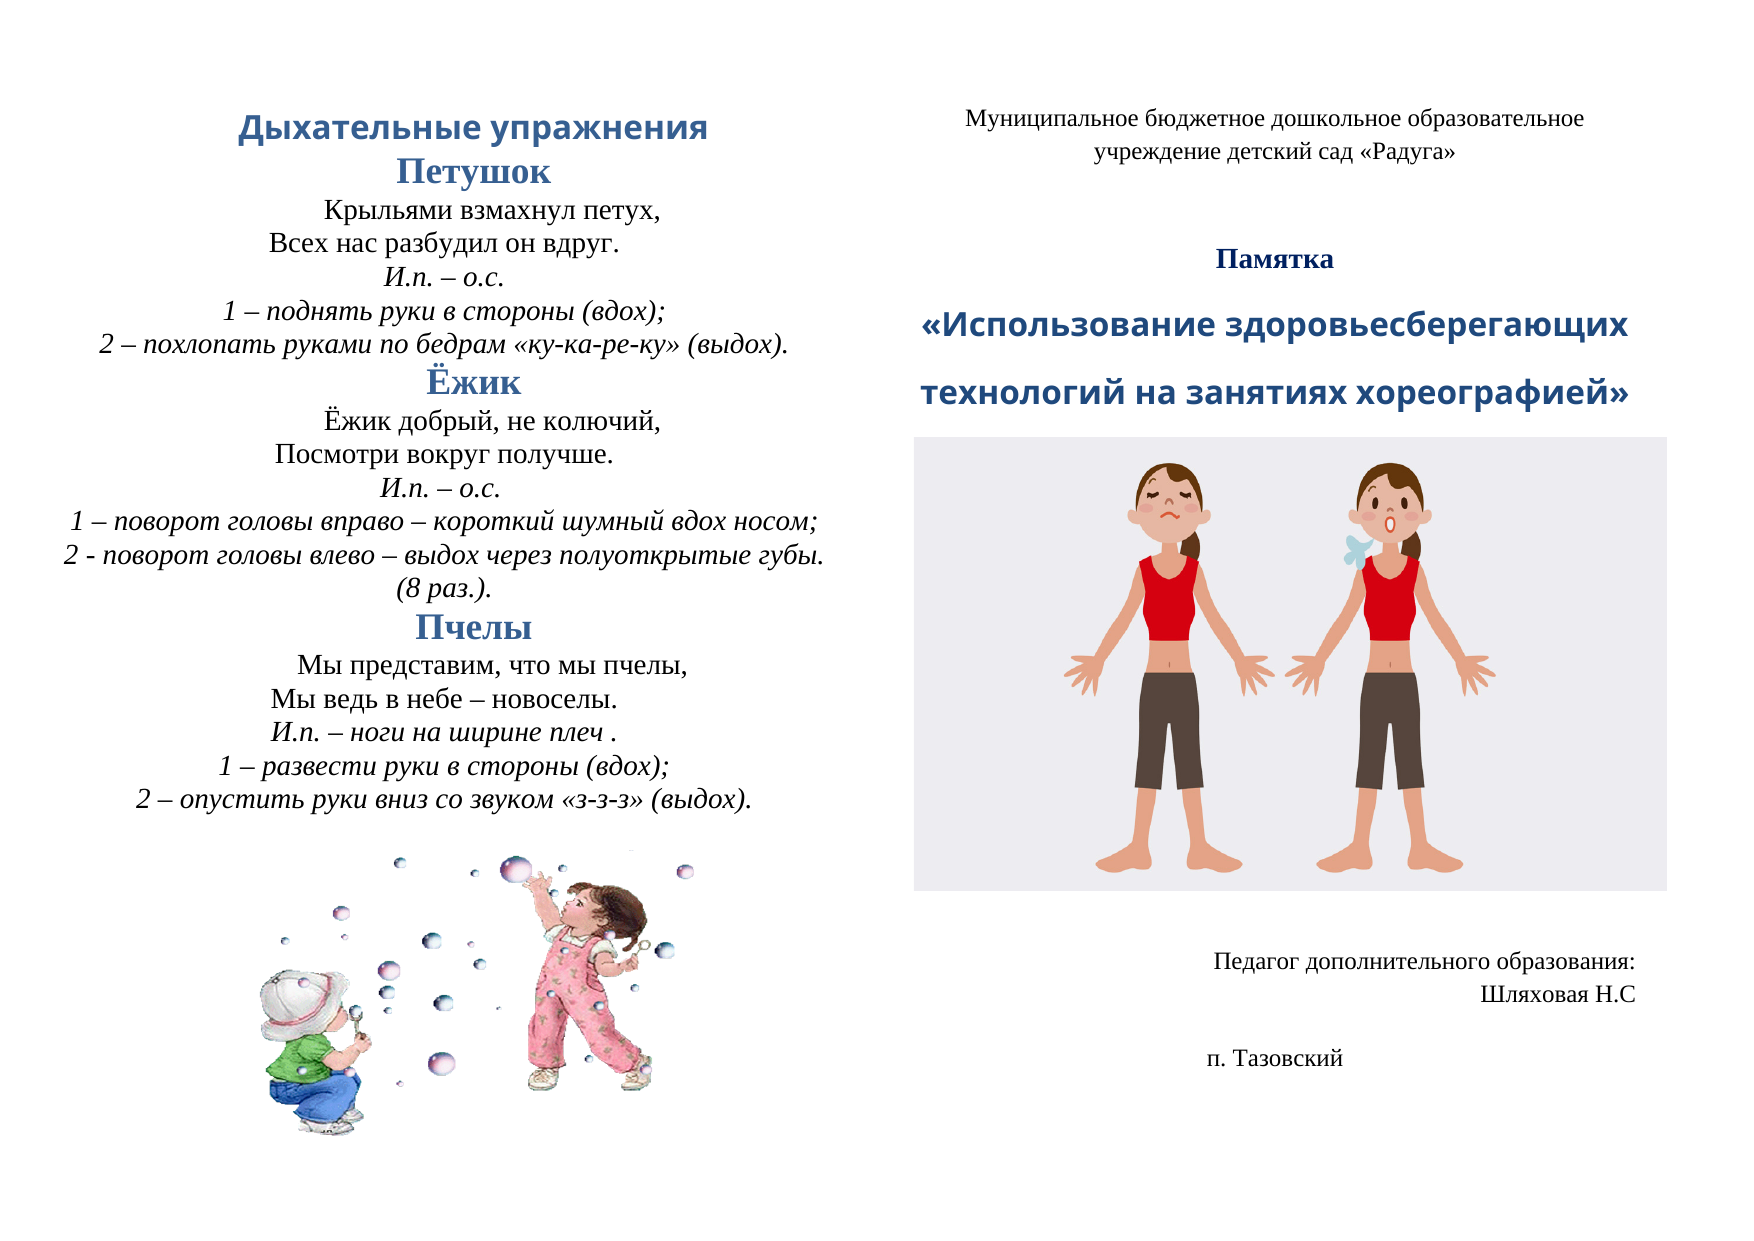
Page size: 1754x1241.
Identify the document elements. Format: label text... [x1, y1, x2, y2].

picture [253, 850, 705, 1137]
picture [913, 437, 1667, 891]
text Пчелы [118, 604, 829, 647]
text Дыхательные упражнения [118, 103, 829, 149]
text Педагог дополнительного образования: [914, 946, 1636, 975]
text Петушок [118, 149, 829, 192]
text Ёжик добрый, не колючий, Посмотри вокруг получше. И.п. – о.с. 1 – поворот головы вправо – короткий шумный вдох носом; 2 - поворот головы влево – выдох через полуоткрытые губы. (8 раз.). [59, 403, 829, 604]
text Мы представим, что мы пчелы, Мы ведь в небе – новоселы. И.п. – ноги на ширине плеч . 1 – развести руки в стороны (вдох); 2 – опустить руки вниз со звуком «з-з-з» (выдох). [59, 647, 829, 815]
text Ёжик [118, 360, 829, 403]
text Крыльями взмахнул петух, Всех нас разбудил он вдруг. И.п. – о.с. 1 – поднять руки в стороны (вдох); 2 – похлопать руками по бедрам «ку-ка-ре-ку» (выдох). [59, 192, 829, 360]
text п. Тазовский [914, 1043, 1636, 1071]
text Памятка [914, 241, 1636, 275]
text «Использование здоровьесберегающих технологий на занятиях хореографией» [914, 301, 1636, 414]
text Шляховая Н.С [914, 979, 1636, 1008]
text Муниципальное бюджетное дошкольное образовательное учреждение детский сад «Радуга» [914, 103, 1636, 165]
